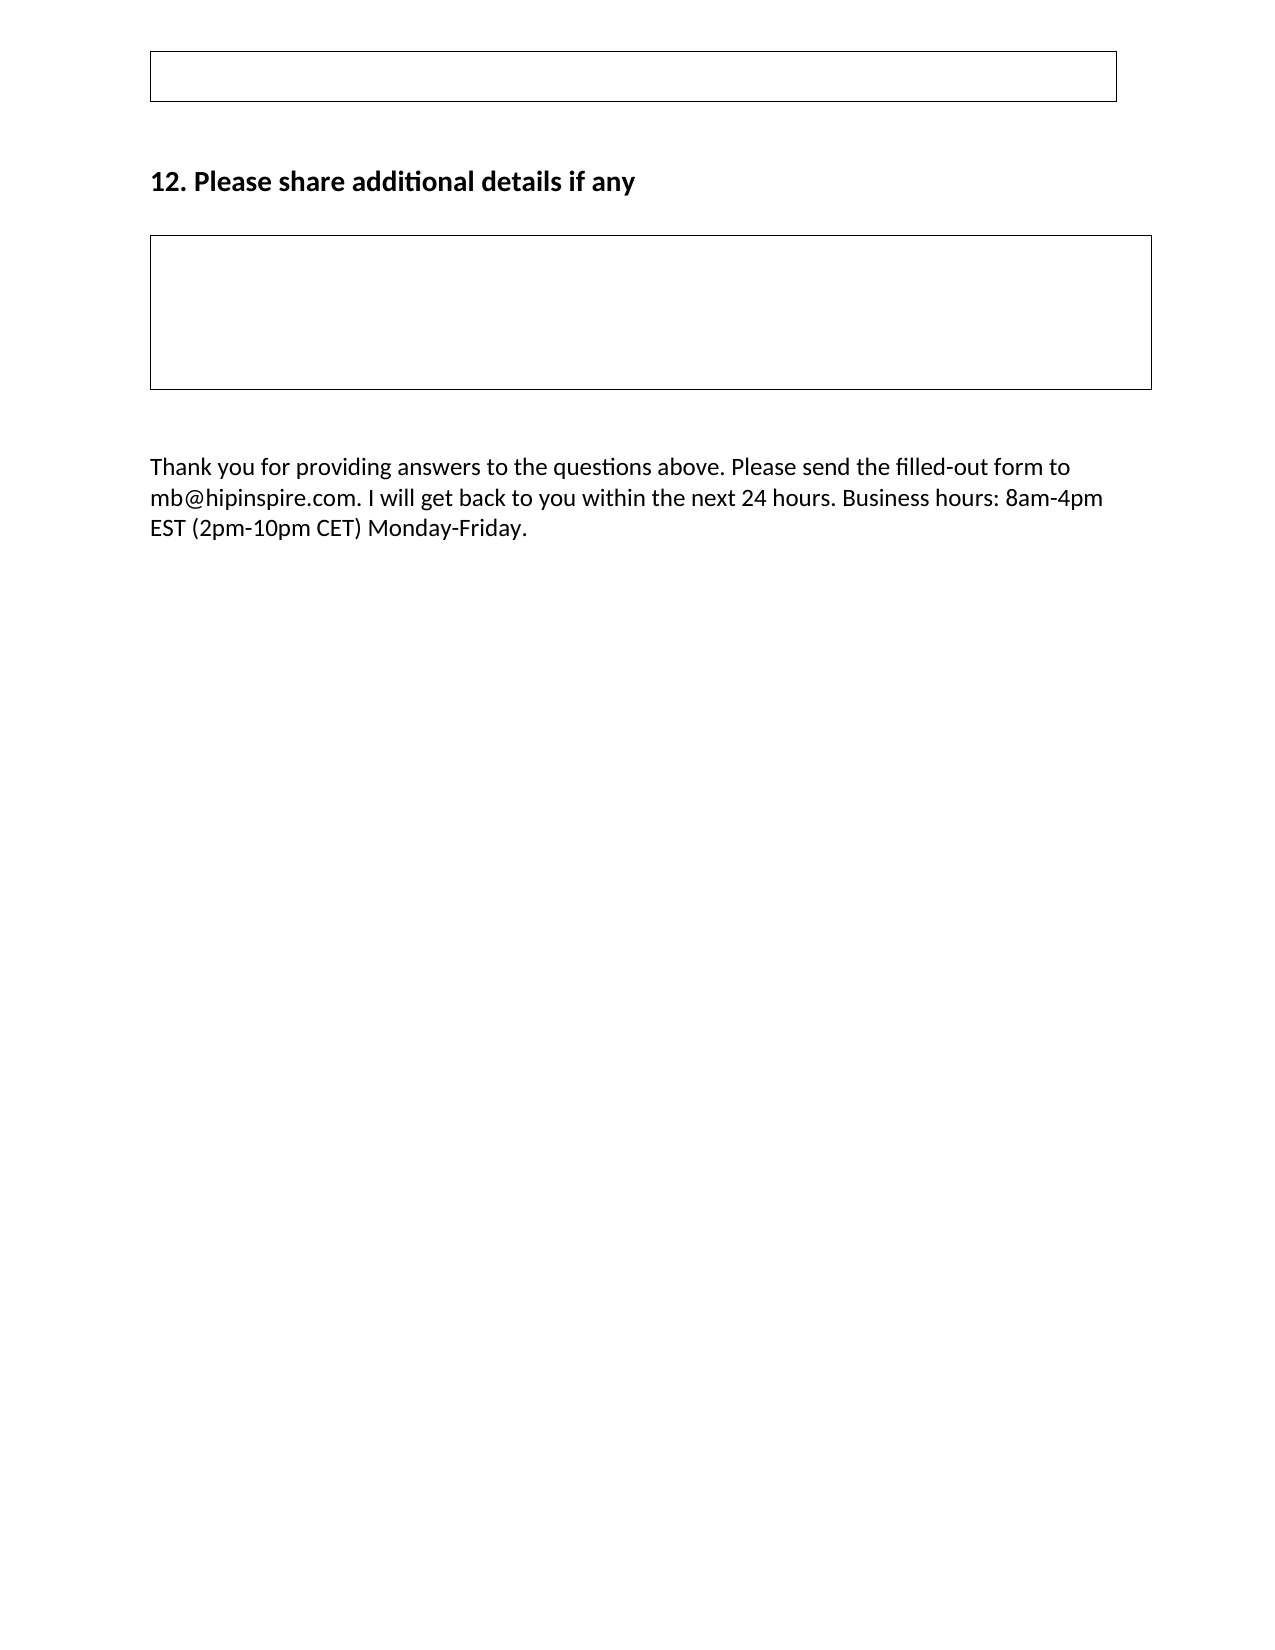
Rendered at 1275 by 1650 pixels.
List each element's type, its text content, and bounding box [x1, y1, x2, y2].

table_header [151, 236, 1151, 389]
table_header [151, 52, 1116, 101]
text Thank you for providing answers to the questions above. Please send the filled-out form to mb@hipinspire.com. I will get back to you within the next 24 hours. Business hours: 8am-4pm EST (2pm-10pm CET) Monday-Friday. [150, 451, 1125, 543]
text 12. Please share additional details if any [150, 163, 1125, 199]
